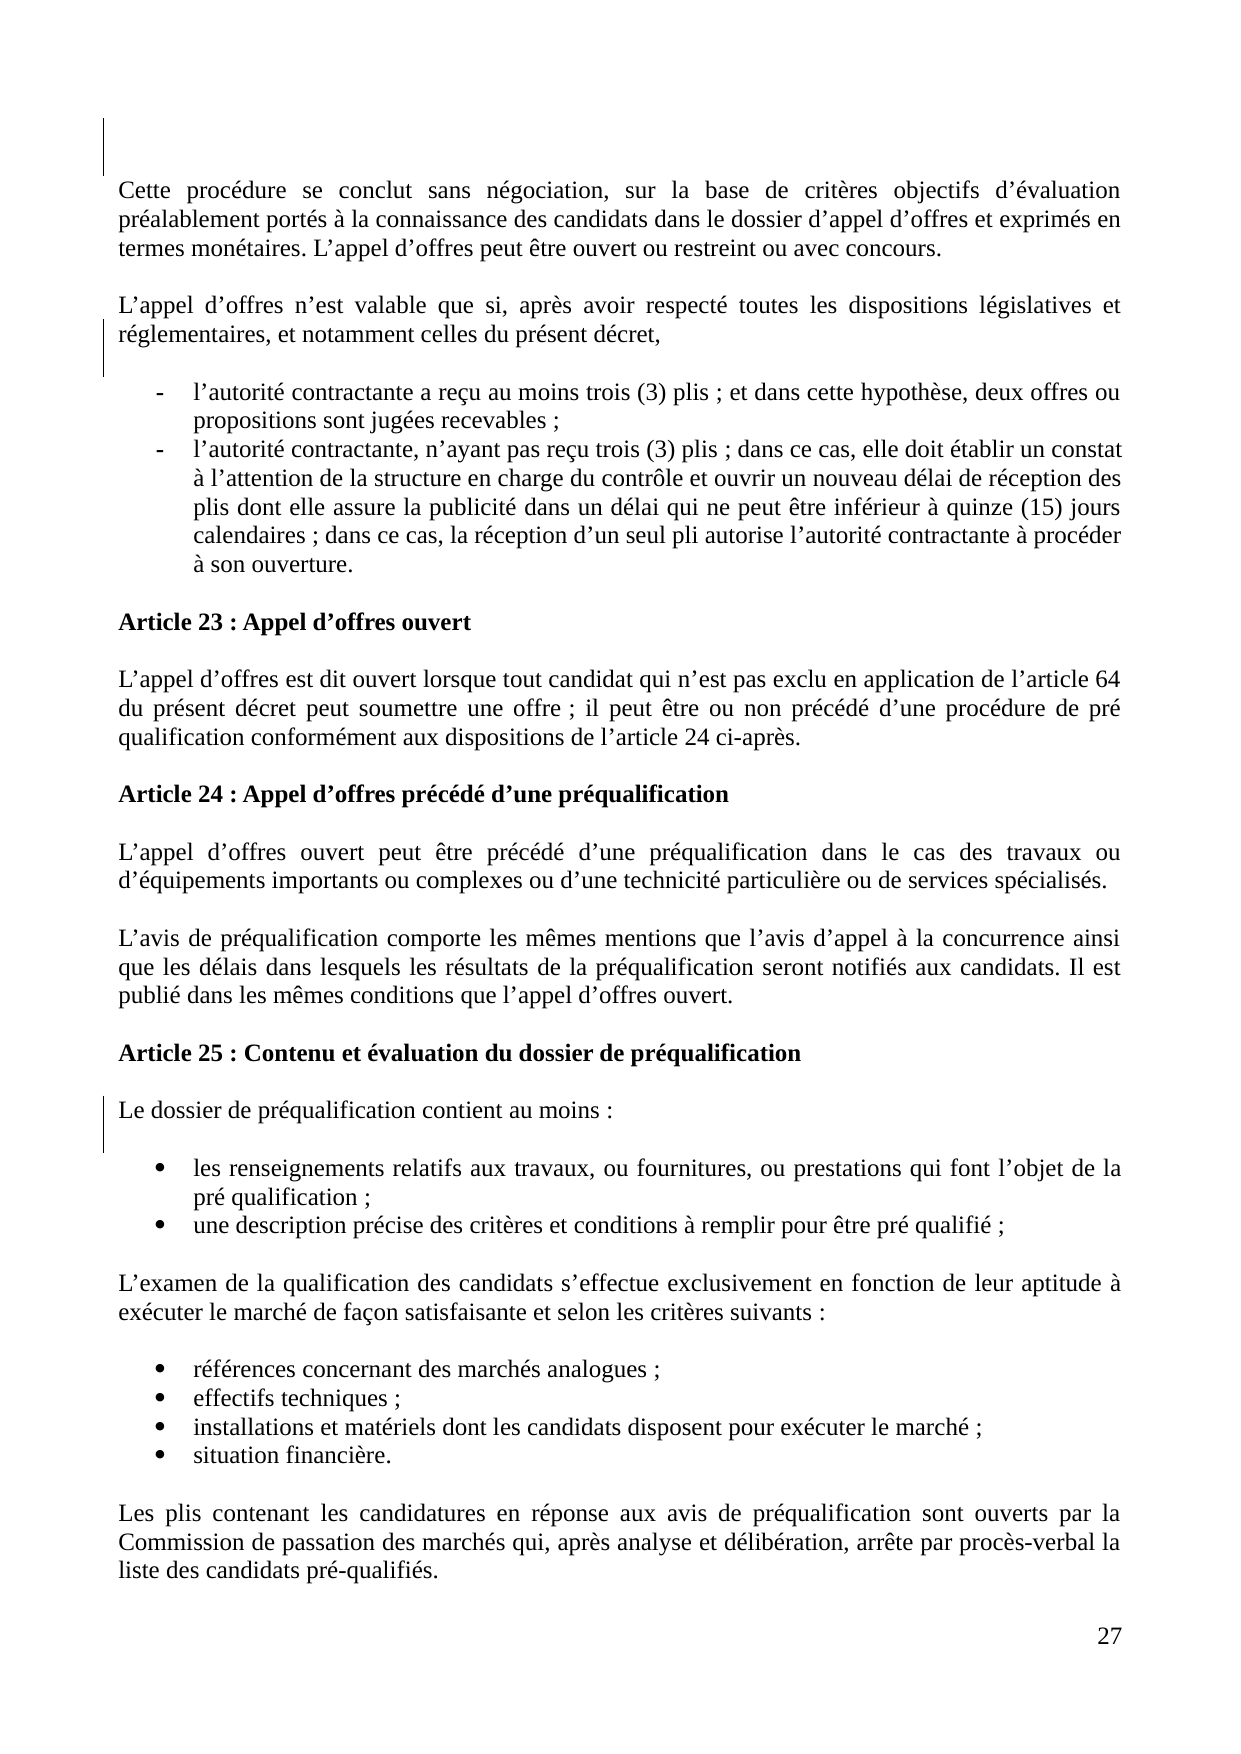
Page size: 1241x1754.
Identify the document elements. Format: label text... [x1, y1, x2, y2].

text Cette procédure se conclut sans négociation, sur la base de critères objectifs d’évaluation préalablement portés à la connaissance des candidats dans le dossier d’appel d’offres et exprimés en termes monétaires. L’appel d’offres peut être ouvert ou restreint ou avec concours. [118, 176, 1122, 262]
list références concernant des marchés analogues ; [156, 1354, 1122, 1383]
list installations et matériels dont les candidats disposent pour exécuter le marché ; [156, 1412, 1122, 1441]
list une description précise des critères et conditions à remplir pour être pré qualifié ; [156, 1211, 1122, 1239]
text Les plis contenant les candidatures en réponse aux avis de préqualification sont ouverts par la Commission de passation des marchés qui, après analyse et délibération, arrête par procès-verbal la liste des candidats pré-qualifiés. [118, 1498, 1122, 1584]
text L’appel d’offres ouvert peut être précédé d’une préqualification dans le cas des travaux ou d’équipements importants ou complexes ou d’une technicité particulière ou de services spécialisés. [118, 837, 1122, 894]
text L’avis de préqualification comporte les mêmes mentions que l’avis d’appel à la concurrence ainsi que les délais dans lesquels les résultats de la préqualification seront notifiés aux candidats. Il est publié dans les mêmes conditions que l’appel d’offres ouvert. [118, 923, 1122, 1009]
text Article 23 : Appel d’offres ouvert [118, 607, 1122, 636]
list l’autorité contractante a reçu au moins trois (3) plis ; et dans cette hypothèse, deux offres ou propositions sont jugées recevables ; [156, 377, 1122, 434]
text L’examen de la qualification des candidats s’effectue exclusivement en fonction de leur aptitude à exécuter le marché de façon satisfaisante et selon les critères suivants : [118, 1268, 1122, 1326]
text Article 24 : Appel d’offres précédé d’une préqualification [118, 779, 1122, 808]
list effectifs techniques ; [156, 1383, 1122, 1412]
text L’appel d’offres n’est valable que si, après avoir respecté toutes les dispositions législatives et réglementaires, et notamment celles du présent décret, [118, 291, 1122, 348]
list les renseignements relatifs aux travaux, ou fournitures, ou prestations qui font l’objet de la pré qualification ; [156, 1153, 1122, 1211]
list l’autorité contractante, n’ayant pas reçu trois (3) plis ; dans ce cas, elle doit établir un constat à l’attention de la structure en charge du contrôle et ouvrir un nouveau délai de réception des plis dont elle assure la publicité dans un délai qui ne peut être inférieur à quinze (15) jours calendaires ; dans ce cas, la réception d’un seul pli autorise l’autorité contractante à procéder à son ouverture. [156, 434, 1122, 578]
text Article 25 : Contenu et évaluation du dossier de préqualification [118, 1038, 1122, 1067]
text L’appel d’offres est dit ouvert lorsque tout candidat qui n’est pas exclu en application de l’article 64 du présent décret peut soumettre une offre ; il peut être ou non précédé d’une procédure de pré qualification conformément aux dispositions de l’article 24 ci-après. [118, 664, 1122, 751]
text Le dossier de préqualification contient au moins : [118, 1096, 1122, 1124]
list situation financière. [156, 1441, 1122, 1469]
